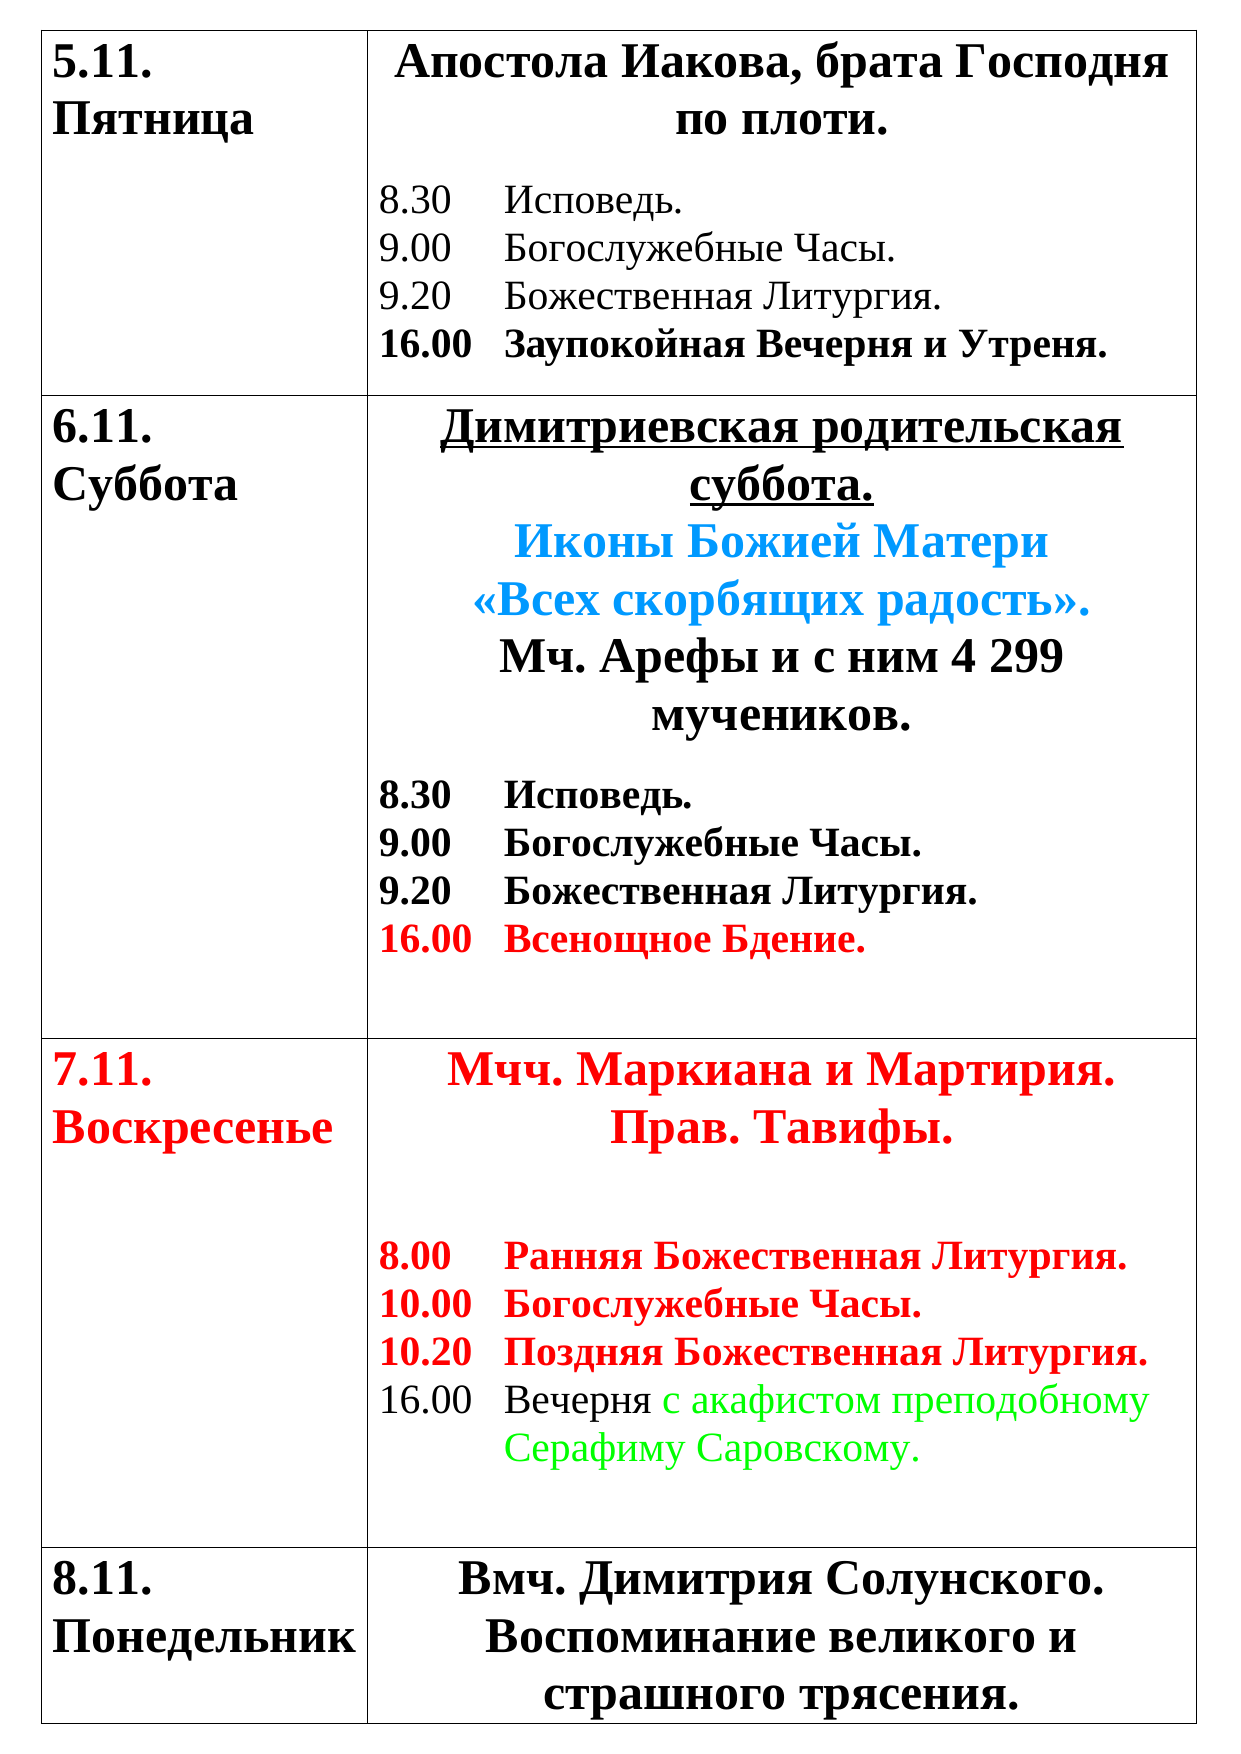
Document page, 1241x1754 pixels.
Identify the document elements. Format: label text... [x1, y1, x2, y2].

table_cell 6.11. Суббота [42, 396, 367, 1038]
table_cell Димитриевская родительская суббота. Иконы Божией Матери «Всех скорбящих радость». Мч. Арефы и с ним 4 299 мучеников. 8.30 Исповедь. 9.00 Богослужебные Часы. 9.20 Божественная Литургия. 16.00 Всенощное Бдение. [368, 396, 1196, 1038]
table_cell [368, 1548, 1196, 1723]
table_cell 7.11. Воскресенье [42, 1039, 367, 1547]
table_cell 5.11. Пятница [42, 31, 367, 395]
table_cell Апостола Иакова, брата Господня по плоти. 8.30 Исповедь. 9.00 Богослужебные Часы. 9.20 Божественная Литургия. 16.00 Заупокойная Вечерня и Утреня. [368, 31, 1196, 395]
table_cell 8.11. Понедельник [42, 1548, 367, 1723]
table_cell Мчч. Маркиана и Мартирия. Прав. Тавифы. 8.00 Ранняя Божественная Литургия. 10.00 Богослужебные Часы. 10.20 Поздняя Божественная Литургия. 16.00 Вечерня с акафистом преподобному Серафиму Саровскому. [368, 1039, 1196, 1547]
